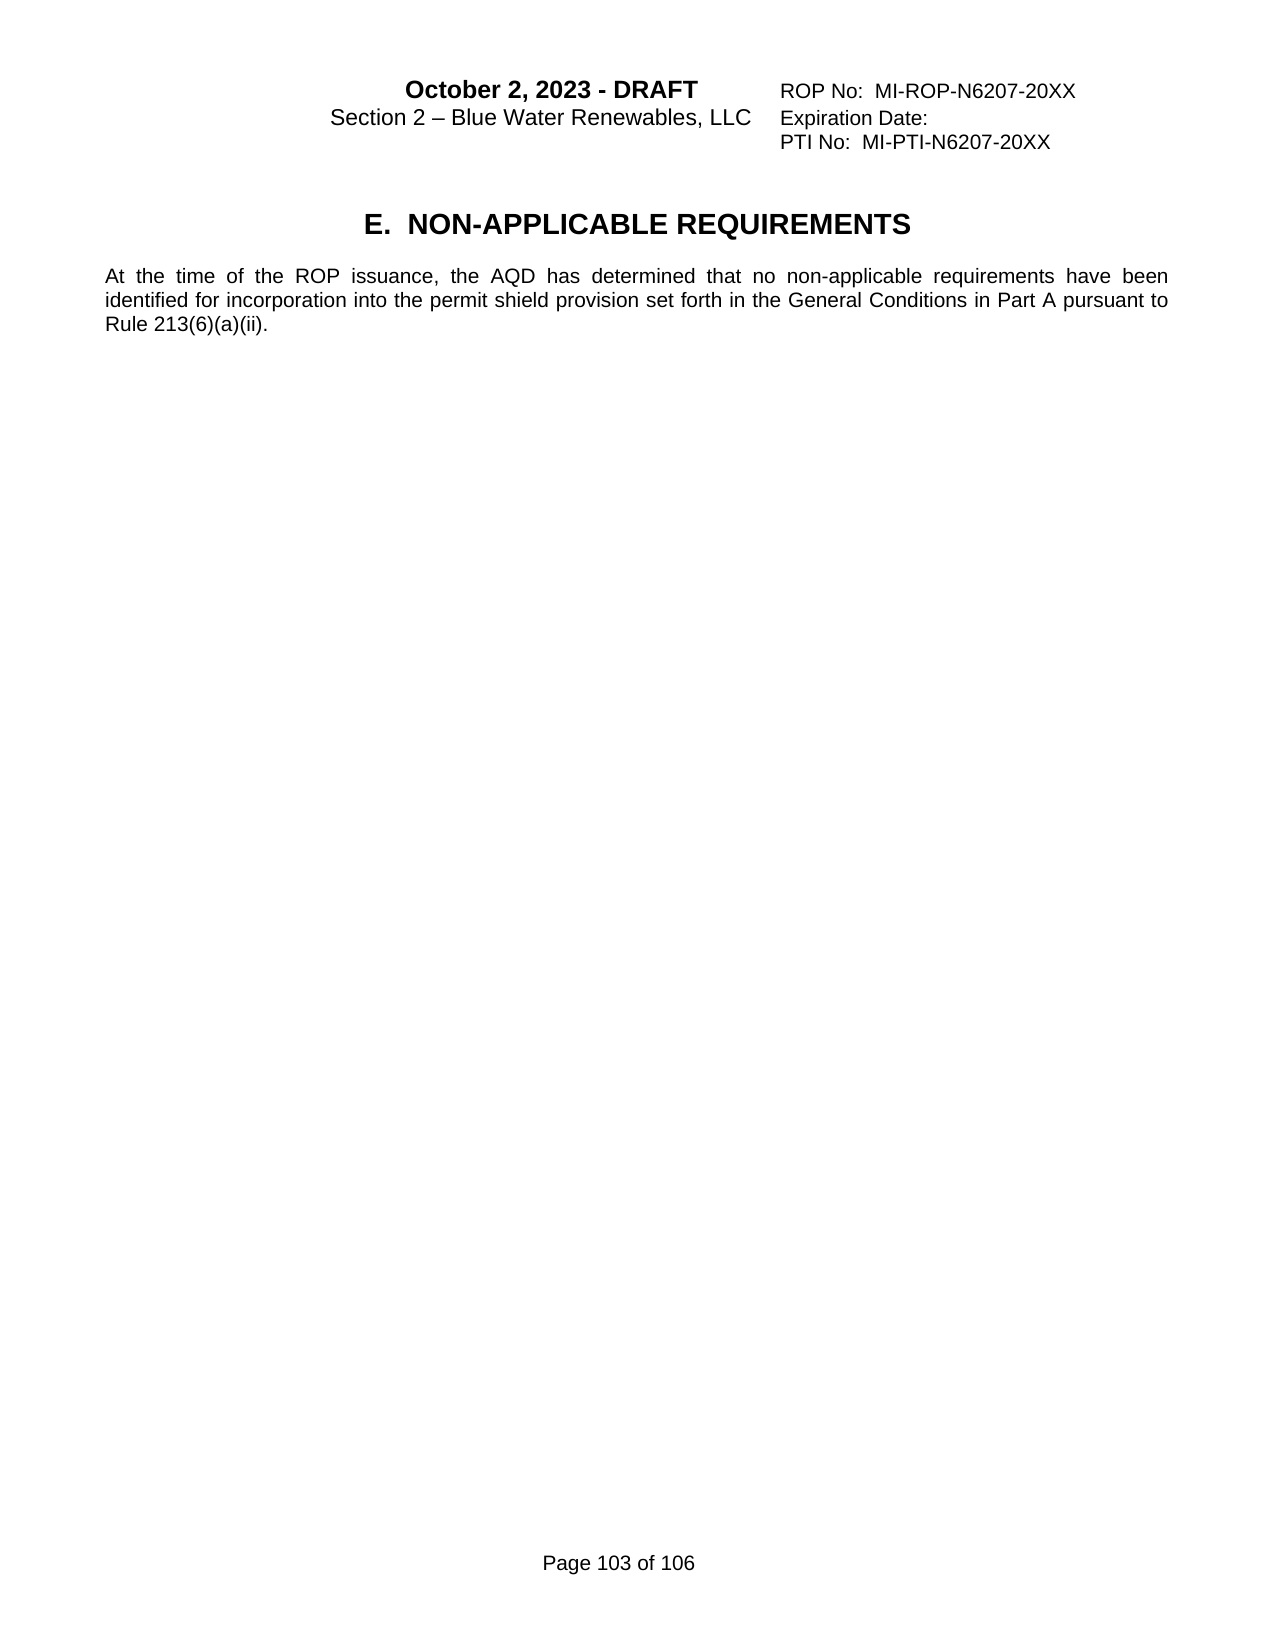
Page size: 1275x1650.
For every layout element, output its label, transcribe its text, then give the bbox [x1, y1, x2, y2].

text At the time of the ROP issuance, the AQD has determined that no non-applicable requirements have been identified for incorporation into the permit shield provision set forth in the General Conditions in Part A pursuant to Rule 213(6)(a)(ii). [105, 264, 1170, 336]
subtitle E. NON-APPLICABLE REQUIREMENTS [105, 207, 1170, 240]
